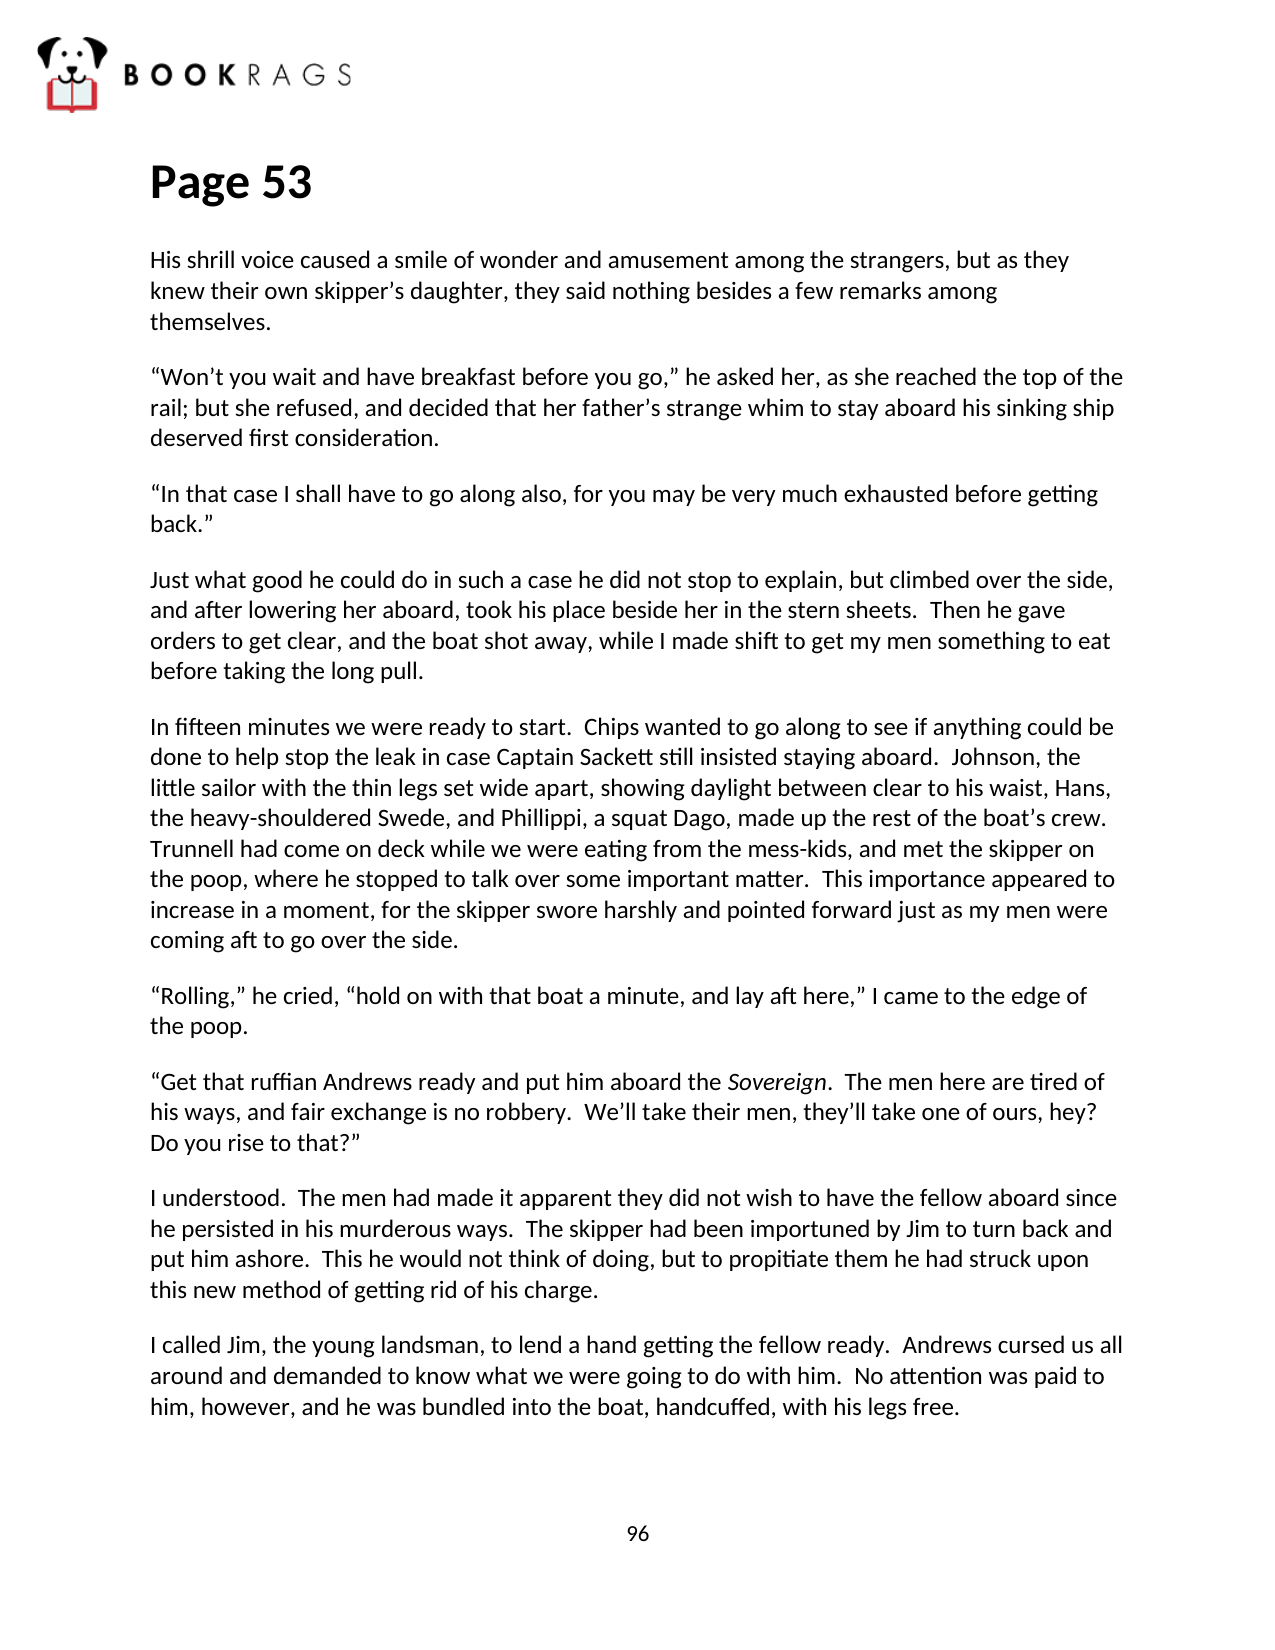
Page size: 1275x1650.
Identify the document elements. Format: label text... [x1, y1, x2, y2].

text Page 53 [150, 150, 1125, 211]
text “Won’t you wait and have breakfast before you go,” he asked her, as she reached the top of the rail; but she refused, and decided that her father’s strange whim to stay aboard his sinking ship deserved first consideration. [150, 361, 1125, 453]
text Just what good he could do in such a case he did not stop to explain, but climbed over the side, and after lowering her aboard, took his place beside her in the stern sheets. Then he gave orders to get clear, and the boat shot away, while I made shift to get my men something to eat before taking the long pull. [150, 564, 1125, 686]
text “Rolling,” he cried, “hold on with that boat a minute, and lay aft here,” I came to the edge of the poop. [150, 980, 1125, 1041]
text “Get that ruffian Andrews ready and put him aboard the Sovereign. The men here are tired of his ways, and fair exchange is no robbery. We’ll take their men, they’ll take one of ours, hey? Do you rise to that?” [150, 1066, 1125, 1158]
text His shrill voice caused a smile of wonder and amusement among the strangers, but as they knew their own skipper’s daughter, they said nothing besides a few remarks among themselves. [150, 244, 1125, 336]
text I called Jim, the young landsman, to lend a hand getting the fellow ready. Andrews cursed us all around and demanded to know what we were going to do with him. No attention was paid to him, however, and he was bundled into the boat, handcuffed, with his legs free. [150, 1330, 1125, 1421]
text I understood. The men had made it apparent they did not wish to have the fellow aboard since he persisted in his murderous ways. The skipper had been importuned by Jim to turn back and put him ashore. This he would not think of doing, but to propitiate them he had struck upon this new method of getting rid of his charge. [150, 1183, 1125, 1305]
picture [37, 37, 351, 113]
text In fifteen minutes we were ready to start. Chips wanted to go along to see if anything could be done to help stop the leak in case Captain Sackett still insisted staying aboard. Johnson, the little sailor with the thin legs set wide apart, showing daylight between clear to his waist, Hans, the heavy-shouldered Swede, and Phillippi, a squat Dago, made up the rest of the boat’s crew. Trunnell had come on deck while we were eating from the mess-kids, and met the skipper on the poop, where he stopped to talk over some important matter. This importance appeared to increase in a moment, for the skipper swore harshly and pointed forward just as my men were coming aft to go over the side. [150, 711, 1125, 955]
text “In that case I shall have to go along also, for you may be very much exhausted before getting back.” [150, 478, 1125, 539]
